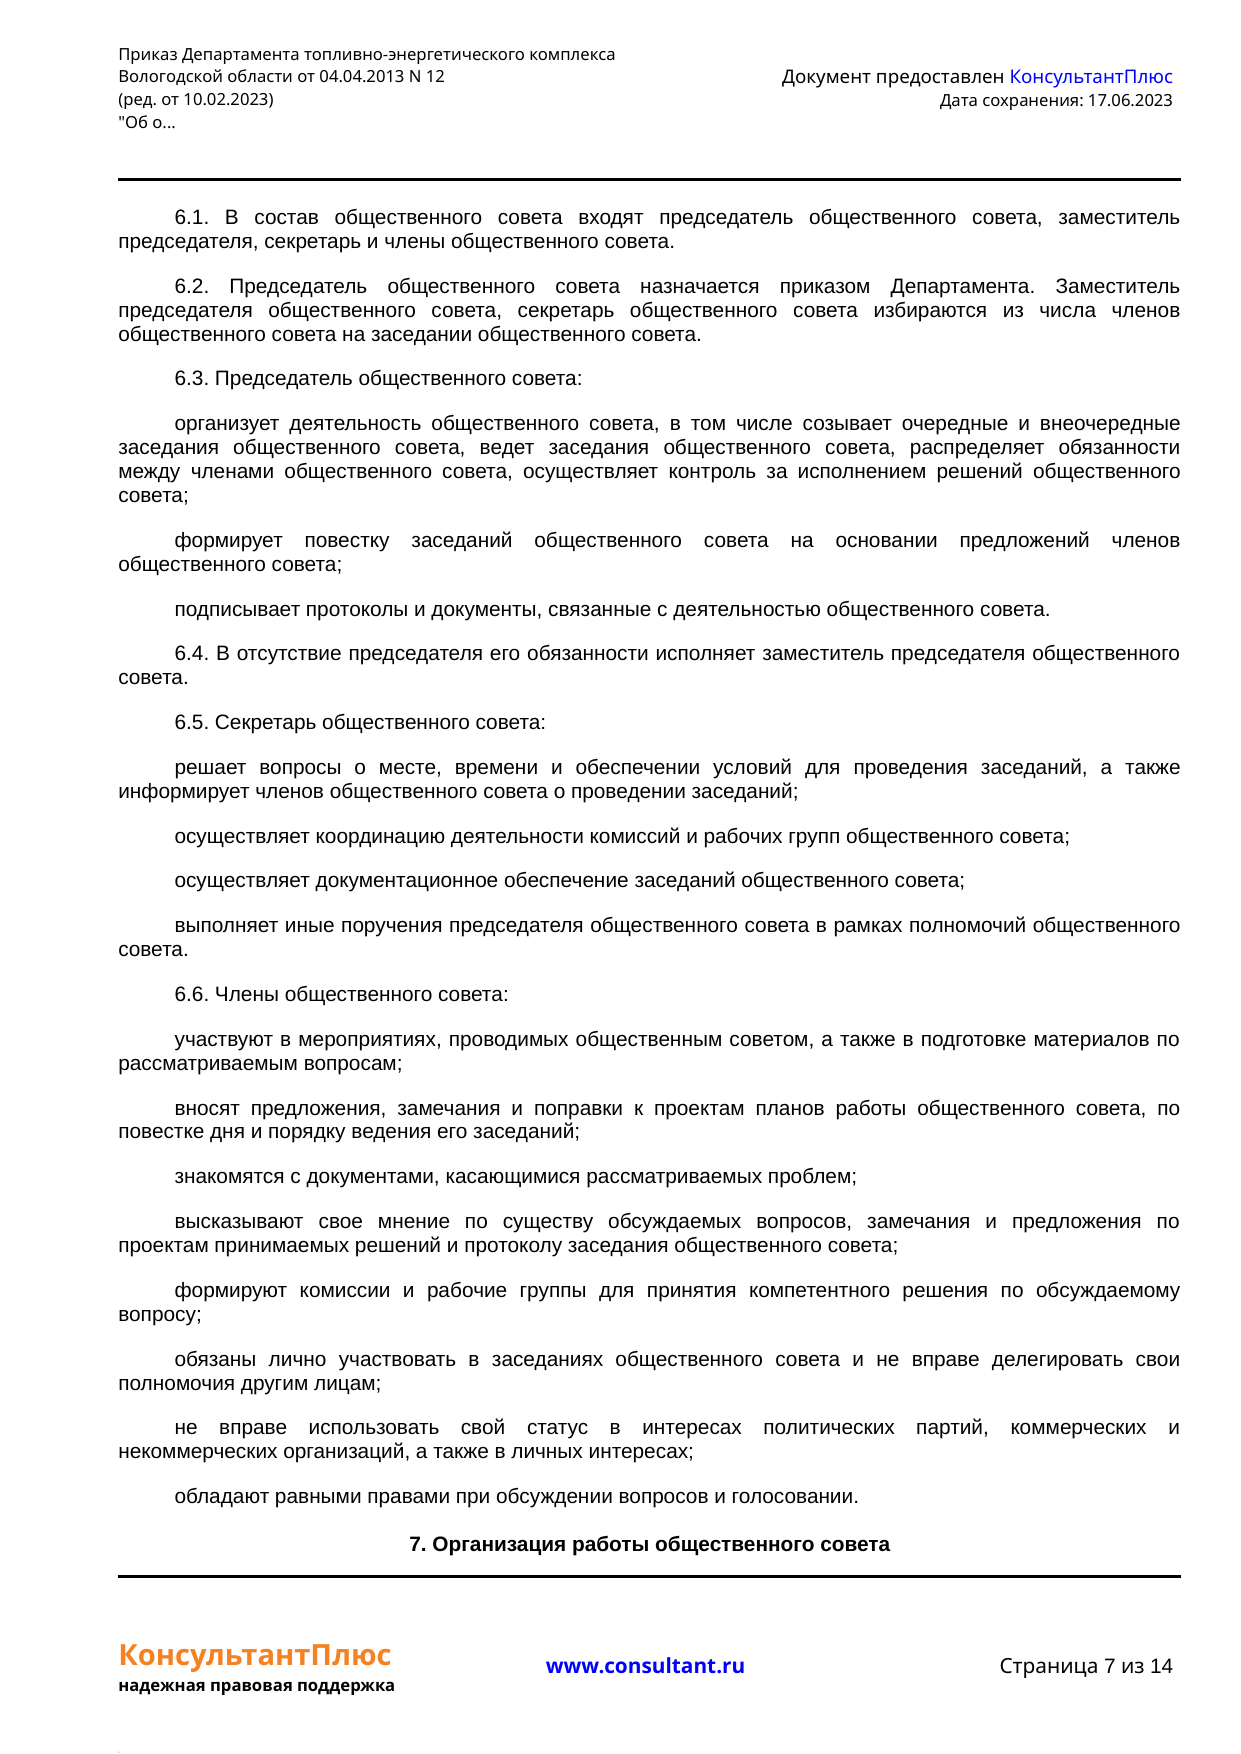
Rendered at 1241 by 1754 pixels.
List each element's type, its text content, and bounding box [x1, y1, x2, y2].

text вносят предложения, замечания и поправки к проектам планов работы общественного совета, по повестке дня и порядку ведения его заседаний; [118, 1095, 1181, 1143]
text 6.1. В состав общественного совета входят председатель общественного совета, заместитель председателя, секретарь и члены общественного совета. [118, 205, 1181, 253]
text подписывает протоколы и документы, связанные с деятельностью общественного совета. [118, 596, 1181, 620]
text обязаны лично участвовать в заседаниях общественного совета и не вправе делегировать свои полномочия другим лицам; [118, 1346, 1181, 1394]
text 6.2. Председатель общественного совета назначается приказом Департамента. Заместитель председателя общественного совета, секретарь общественного совета избираются из числа членов общественного совета на заседании общественного совета. [118, 273, 1181, 345]
text решает вопросы о месте, времени и обеспечении условий для проведения заседаний, а также информирует членов общественного совета о проведении заседаний; [118, 755, 1181, 803]
text 6.4. В отсутствие председателя его обязанности исполняет заместитель председателя общественного совета. [118, 641, 1181, 689]
text обладают равными правами при обсуждении вопросов и голосовании. [118, 1484, 1181, 1508]
text формируют комиссии и рабочие группы для принятия компетентного решения по обсуждаемому вопросу; [118, 1278, 1181, 1326]
title 7. Организация работы общественного совета [118, 1532, 1181, 1556]
text 6.6. Члены общественного совета: [118, 982, 1181, 1006]
text участвуют в мероприятиях, проводимых общественным советом, а также в подготовке материалов по рассматриваемым вопросам; [118, 1027, 1181, 1074]
text знакомятся с документами, касающимися рассматриваемых проблем; [118, 1164, 1181, 1188]
text высказывают свое мнение по существу обсуждаемых вопросов, замечания и предложения по проектам принимаемых решений и протоколу заседания общественного совета; [118, 1209, 1181, 1257]
text формирует повестку заседаний общественного совета на основании предложений членов общественного совета; [118, 528, 1181, 576]
text не вправе использовать свой статус в интересах политических партий, коммерческих и некоммерческих организаций, а также в личных интересах; [118, 1415, 1181, 1463]
text осуществляет координацию деятельности комиссий и рабочих групп общественного совета; [118, 823, 1181, 847]
text осуществляет документационное обеспечение заседаний общественного совета; [118, 868, 1181, 892]
text 6.3. Председатель общественного совета: [118, 366, 1181, 390]
text организует деятельность общественного совета, в том числе созывает очередные и внеочередные заседания общественного совета, ведет заседания общественного совета, распределяет обязанности между членами общественного совета, осуществляет контроль за исполнением решений общественного совета; [118, 411, 1181, 507]
text 6.5. Секретарь общественного совета: [118, 710, 1181, 734]
text выполняет иные поручения председателя общественного совета в рамках полномочий общественного совета. [118, 913, 1181, 961]
